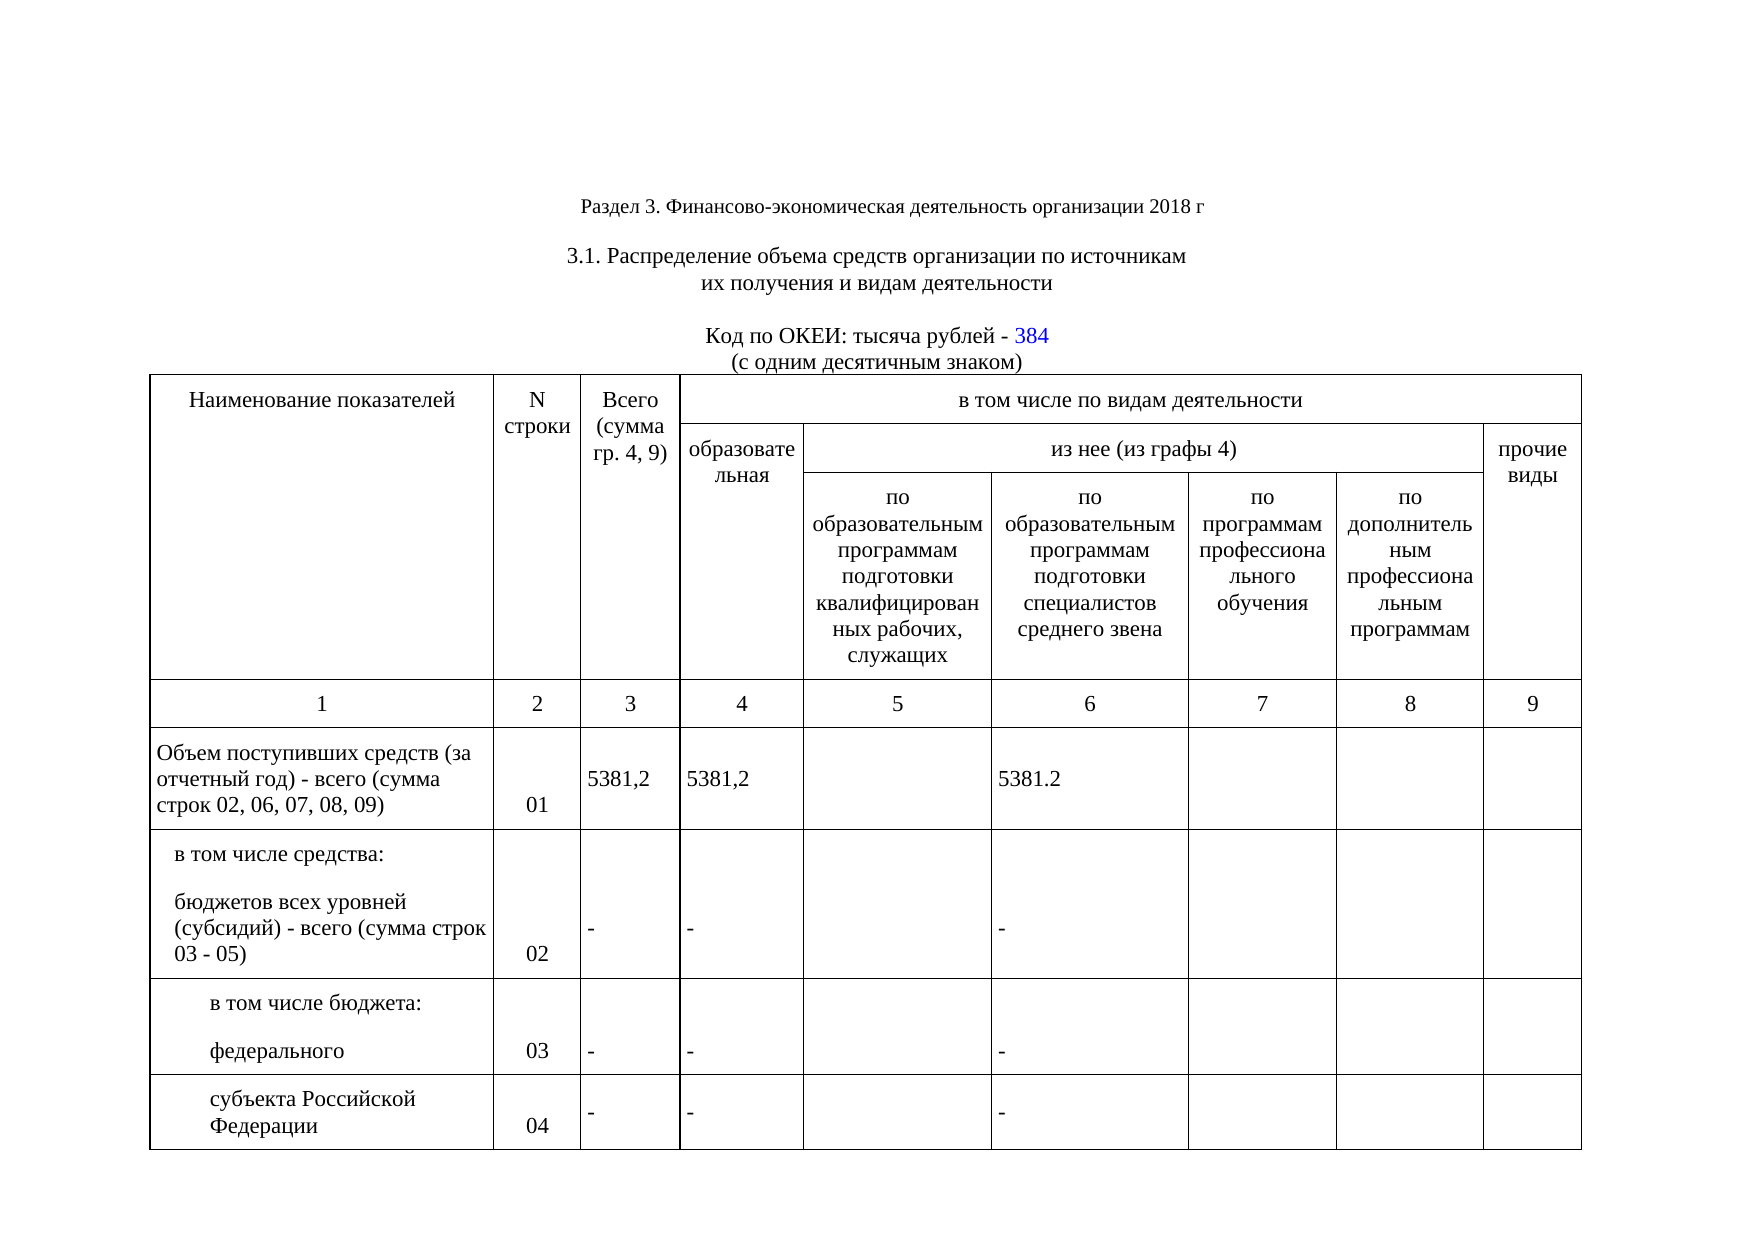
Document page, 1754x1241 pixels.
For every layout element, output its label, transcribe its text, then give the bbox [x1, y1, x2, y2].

table_cell - [992, 877, 1188, 977]
table_header в том числе по видам деятельности [681, 375, 1581, 423]
table_cell 7 [1189, 680, 1336, 727]
table_cell [1189, 830, 1336, 877]
text (с одним десятичным знаком) [150, 348, 1604, 374]
table_cell бюджетов всех уровней (субсидий) - всего (сумма строк 03 - 05) [151, 877, 493, 977]
table_cell 5 [804, 680, 991, 727]
table_cell [1484, 830, 1581, 877]
table_cell 9 [1484, 680, 1581, 727]
table_cell 1 [151, 680, 493, 727]
table_cell - [681, 1075, 803, 1149]
table_cell [1337, 1026, 1483, 1074]
table_cell [992, 830, 1188, 877]
table_cell 6 [992, 680, 1188, 727]
text их получения и видам деятельности [150, 269, 1604, 295]
table_cell - [581, 1075, 679, 1149]
text 3.1. Распределение объема средств организации по источникам [150, 243, 1604, 269]
table_cell [1337, 1075, 1483, 1149]
table_cell образовательная [681, 424, 803, 678]
table_cell [804, 1026, 991, 1074]
table_cell [1337, 830, 1483, 877]
table_cell в том числе средства: [151, 830, 493, 877]
table_cell [992, 979, 1188, 1026]
table_cell [1189, 979, 1336, 1026]
table_cell по образовательным программам подготовки квалифицированных рабочих, служащих [804, 473, 991, 678]
table_cell [1189, 728, 1336, 828]
table_cell [1337, 877, 1483, 977]
table_cell 02 [494, 877, 580, 977]
table_cell [494, 979, 580, 1026]
table_cell 5381.2 [992, 728, 1188, 828]
table_cell по дополнительным профессиональным программам [1337, 473, 1483, 678]
table_cell [1189, 877, 1336, 977]
table_cell [1189, 1026, 1336, 1074]
table_cell из нее (из графы 4) [804, 424, 1483, 472]
table_cell [1337, 979, 1483, 1026]
table_cell - [681, 877, 803, 977]
table_header Всего (сумма гр. 4, 9) [581, 375, 679, 678]
table_cell в том числе бюджета: [151, 979, 493, 1026]
table_cell 8 [1337, 680, 1483, 727]
table_cell [581, 830, 679, 877]
text Раздел 3. Финансово-экономическая деятельность организации 2018 г [150, 194, 1604, 218]
text Код по ОКЕИ: тысяча рублей - 384 [150, 322, 1604, 348]
table_cell [1484, 728, 1581, 828]
table_cell по программам профессионального обучения [1189, 473, 1336, 678]
table_cell 3 [581, 680, 679, 727]
table_cell [1484, 877, 1581, 977]
table_cell федерального [151, 1026, 493, 1074]
table_cell [1484, 1075, 1581, 1149]
table_cell - [681, 1026, 803, 1074]
table_cell Объем поступивших средств (за отчетный год) - всего (сумма строк 02, 06, 07, 08, 09) [151, 728, 493, 828]
table_cell 4 [681, 680, 803, 727]
table_cell [804, 728, 991, 828]
table_cell [804, 979, 991, 1026]
table_cell 5381,2 [581, 728, 679, 828]
table_cell прочие виды [1484, 424, 1581, 678]
table_cell [804, 1075, 991, 1149]
table_cell [1484, 1026, 1581, 1074]
table_cell [804, 877, 991, 977]
table_cell [1484, 979, 1581, 1026]
table_cell субъекта Российской Федерации [151, 1075, 493, 1149]
table_cell [581, 979, 679, 1026]
table_cell 5381,2 [681, 728, 803, 828]
table_cell по образовательным программам подготовки специалистов среднего звена [992, 473, 1188, 678]
table_cell [804, 830, 991, 877]
table_cell - [581, 1026, 679, 1074]
table_cell [681, 830, 803, 877]
table_cell [1189, 1075, 1336, 1149]
table_cell 03 [494, 1026, 580, 1074]
table_cell 04 [494, 1075, 580, 1149]
table_cell - [992, 1026, 1188, 1074]
table_cell 2 [494, 680, 580, 727]
table_cell [1337, 728, 1483, 828]
table_header Наименование показателей [151, 375, 493, 678]
table_cell [681, 979, 803, 1026]
table_cell - [992, 1075, 1188, 1149]
table_cell 01 [494, 728, 580, 828]
table_cell - [581, 877, 679, 977]
table_header N строки [494, 375, 580, 678]
table_cell [494, 830, 580, 877]
